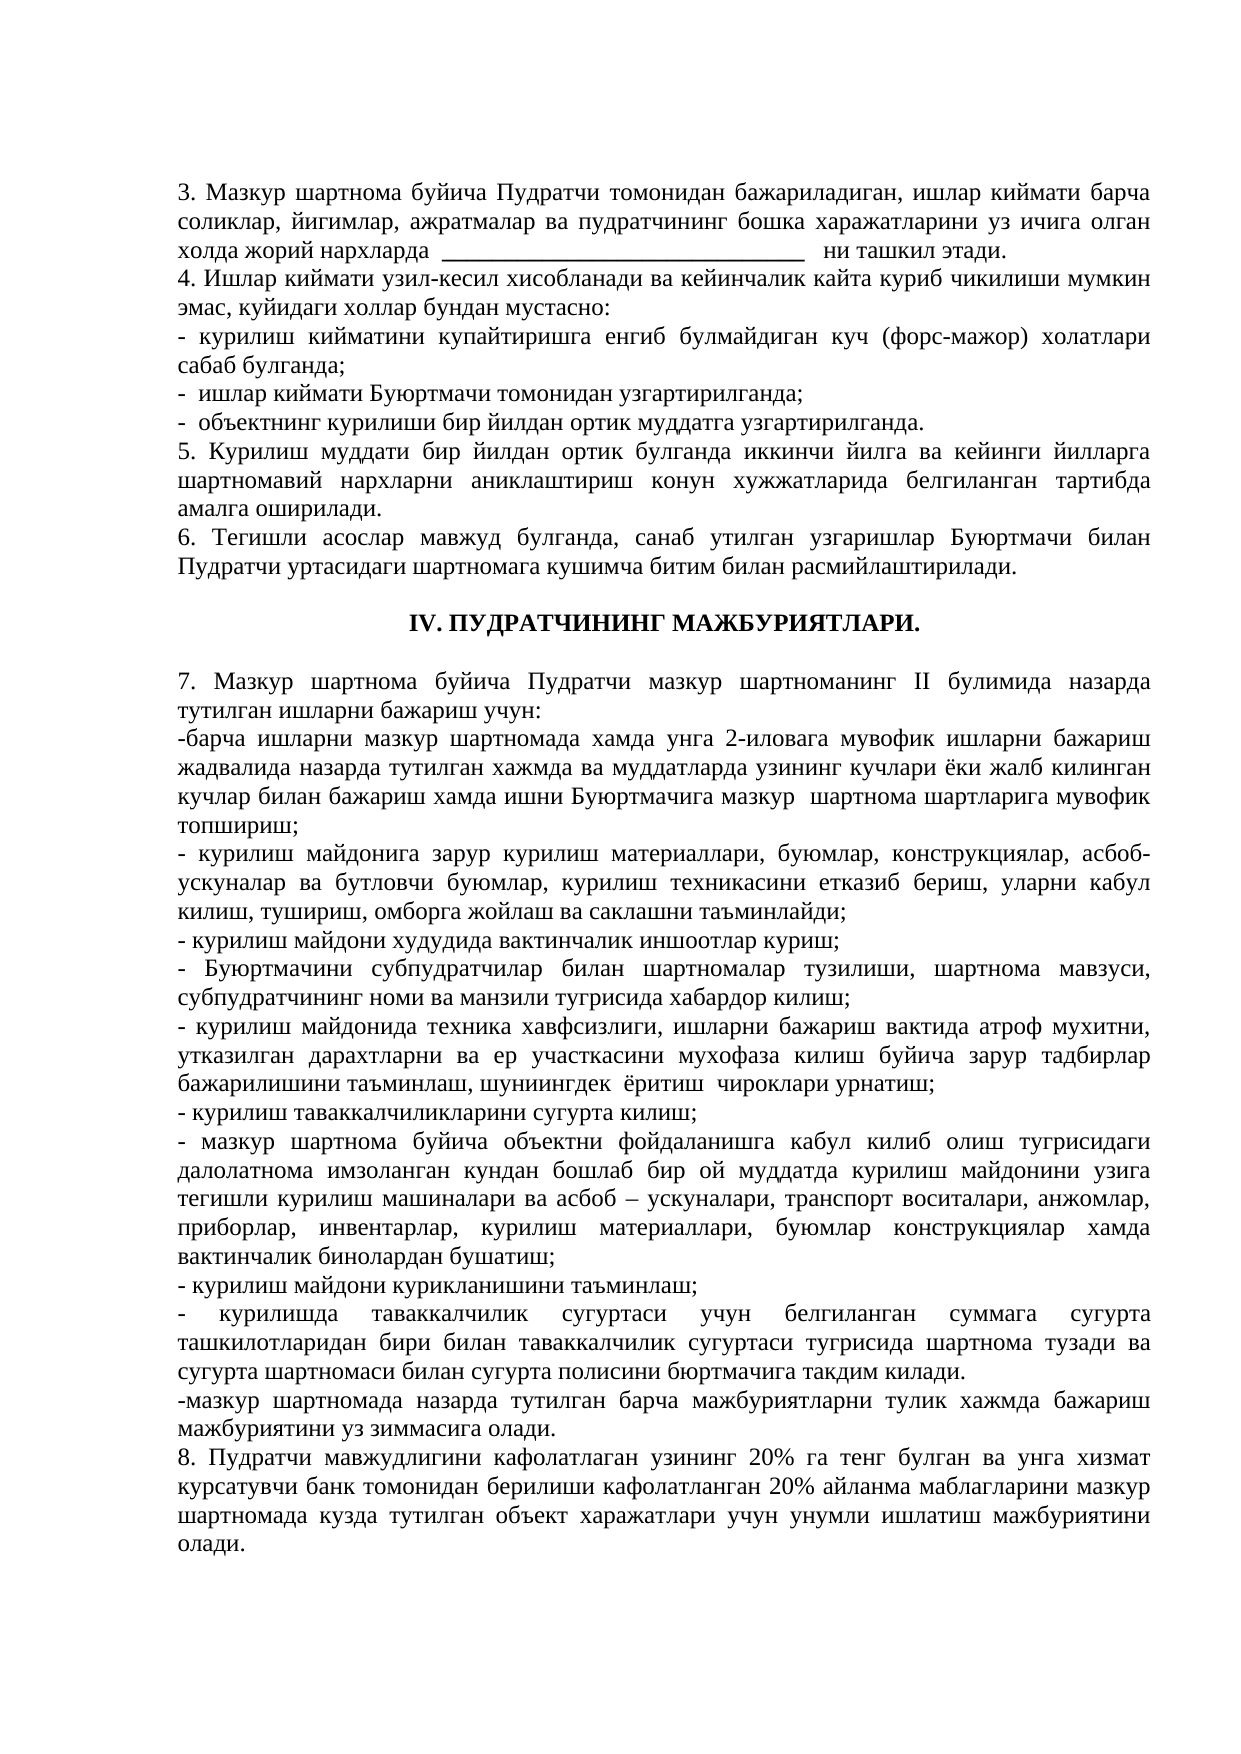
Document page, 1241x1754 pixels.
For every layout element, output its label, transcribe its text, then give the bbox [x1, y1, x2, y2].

text - курилиш кийматини купайтиришга енгиб булмайдиган куч (форс-мажор) холатлари сабаб булганда; [177, 321, 1152, 378]
text - ишлар киймати Буюртмачи томонидан узгартирилганда; [177, 378, 1152, 407]
text - курилиш майдонига зарур курилиш материаллари, буюмлар, конструкциялар, асбоб-ускуналар ва бутловчи буюмлар, курилиш техникасини етказиб бериш, уларни кабул килиш, тушириш, омборга жойлаш ва саклашни таъминлайди; [177, 838, 1152, 925]
text - Буюртмачини субпудратчилар билан шартномалар тузилиши, шартнома мавзуси, субпудратчининг номи ва манзили тугрисида хабардор килиш; [177, 953, 1152, 1011]
text 5. Курилиш муддати бир йилдан ортик булганда иккинчи йилга ва кейинги йилларга шартномавий нархларни аниклаштириш конун хужжатларида белгиланган тартибда амалга оширилади. [177, 436, 1152, 522]
text 4. Ишлар киймати узил-кесил хисобланади ва кейинчалик кайта куриб чикилиши мумкин эмас, куйидаги холлар бундан мустасно: [177, 263, 1152, 321]
text 3. Мазкур шартнома буйича Пудратчи томонидан бажариладиган, ишлар киймати барча соликлар, йигимлар, ажратмалар ва пудратчининг бошка харажатларини уз ичига олган холда жорий нархларда _____________________________ ни ташкил этади. [177, 177, 1152, 263]
text 8. Пудратчи мавжудлигини кафолатлаган узининг 20% га тенг булган ва унга хизмат курсатувчи банк томонидан берилиши кафолатланган 20% айланма маблагларини мазкур шартномада кузда тутилган объект харажатлари учун унумли ишлатиш мажбуриятини олади. [177, 1442, 1152, 1557]
text - курилиш таваккалчиликларини сугурта килиш; [177, 1097, 1152, 1126]
text - курилиш майдони худудида вактинчалик иншоотлар куриш; [177, 925, 1152, 953]
text - курилиш майдони курикланишини таъминлаш; [177, 1270, 1152, 1298]
text - курилиш майдонида техника хавфсизлиги, ишларни бажариш вактида атроф мухитни, утказилган дарахтларни ва ер участкасини мухофаза килиш буйича зарур тадбирлар бажарилишини таъминлаш, шуниингдек ёритиш чироклари урнатиш; [177, 1011, 1152, 1097]
text -барча ишларни мазкур шартномада хамда унга 2-иловага мувофик ишларни бажариш жадвалида назарда тутилган хажмда ва муддатларда узининг кучлари ёки жалб килинган кучлар билан бажариш хамда ишни Буюртмачига мазкур шартнома шартларига мувофик топшириш; [177, 723, 1152, 838]
text - объектнинг курилиши бир йилдан ортик муддатга узгартирилганда. [177, 407, 1152, 436]
text - мазкур шартнома буйича объектни фойдаланишга кабул килиб олиш тугрисидаги далолатнома имзоланган кундан бошлаб бир ой муддатда курилиш майдонини узига тегишли курилиш машиналари ва асбоб – ускуналари, транспорт воситалари, анжомлар, приборлар, инвентарлар, курилиш материаллари, буюмлар конструкциялар хамда вактинчалик бинолардан бушатиш; [177, 1126, 1152, 1270]
text -мазкур шартномада назарда тутилган барча мажбуриятларни тулик хажмда бажариш мажбуриятини уз зиммасига олади. [177, 1385, 1152, 1442]
text IV. ПУДРАТЧИНИНГ МАЖБУРИЯТЛАРИ. [177, 608, 1152, 637]
text - курилишда таваккалчилик сугуртаси учун белгиланган суммага сугурта ташкилотларидан бири билан таваккалчилик сугуртаси тугрисида шартнома тузади ва сугурта шартномаси билан сугурта полисини бюртмачига такдим килади. [177, 1298, 1152, 1385]
text 7. Мазкур шартнома буйича Пудратчи мазкур шартноманинг II булимида назарда тутилган ишларни бажариш учун: [177, 666, 1152, 723]
text 6. Тегишли асослар мавжуд булганда, санаб утилган узгаришлар Буюртмачи билан Пудратчи уртасидаги шартномага кушимча битим билан расмийлаштирилади. [177, 522, 1152, 580]
